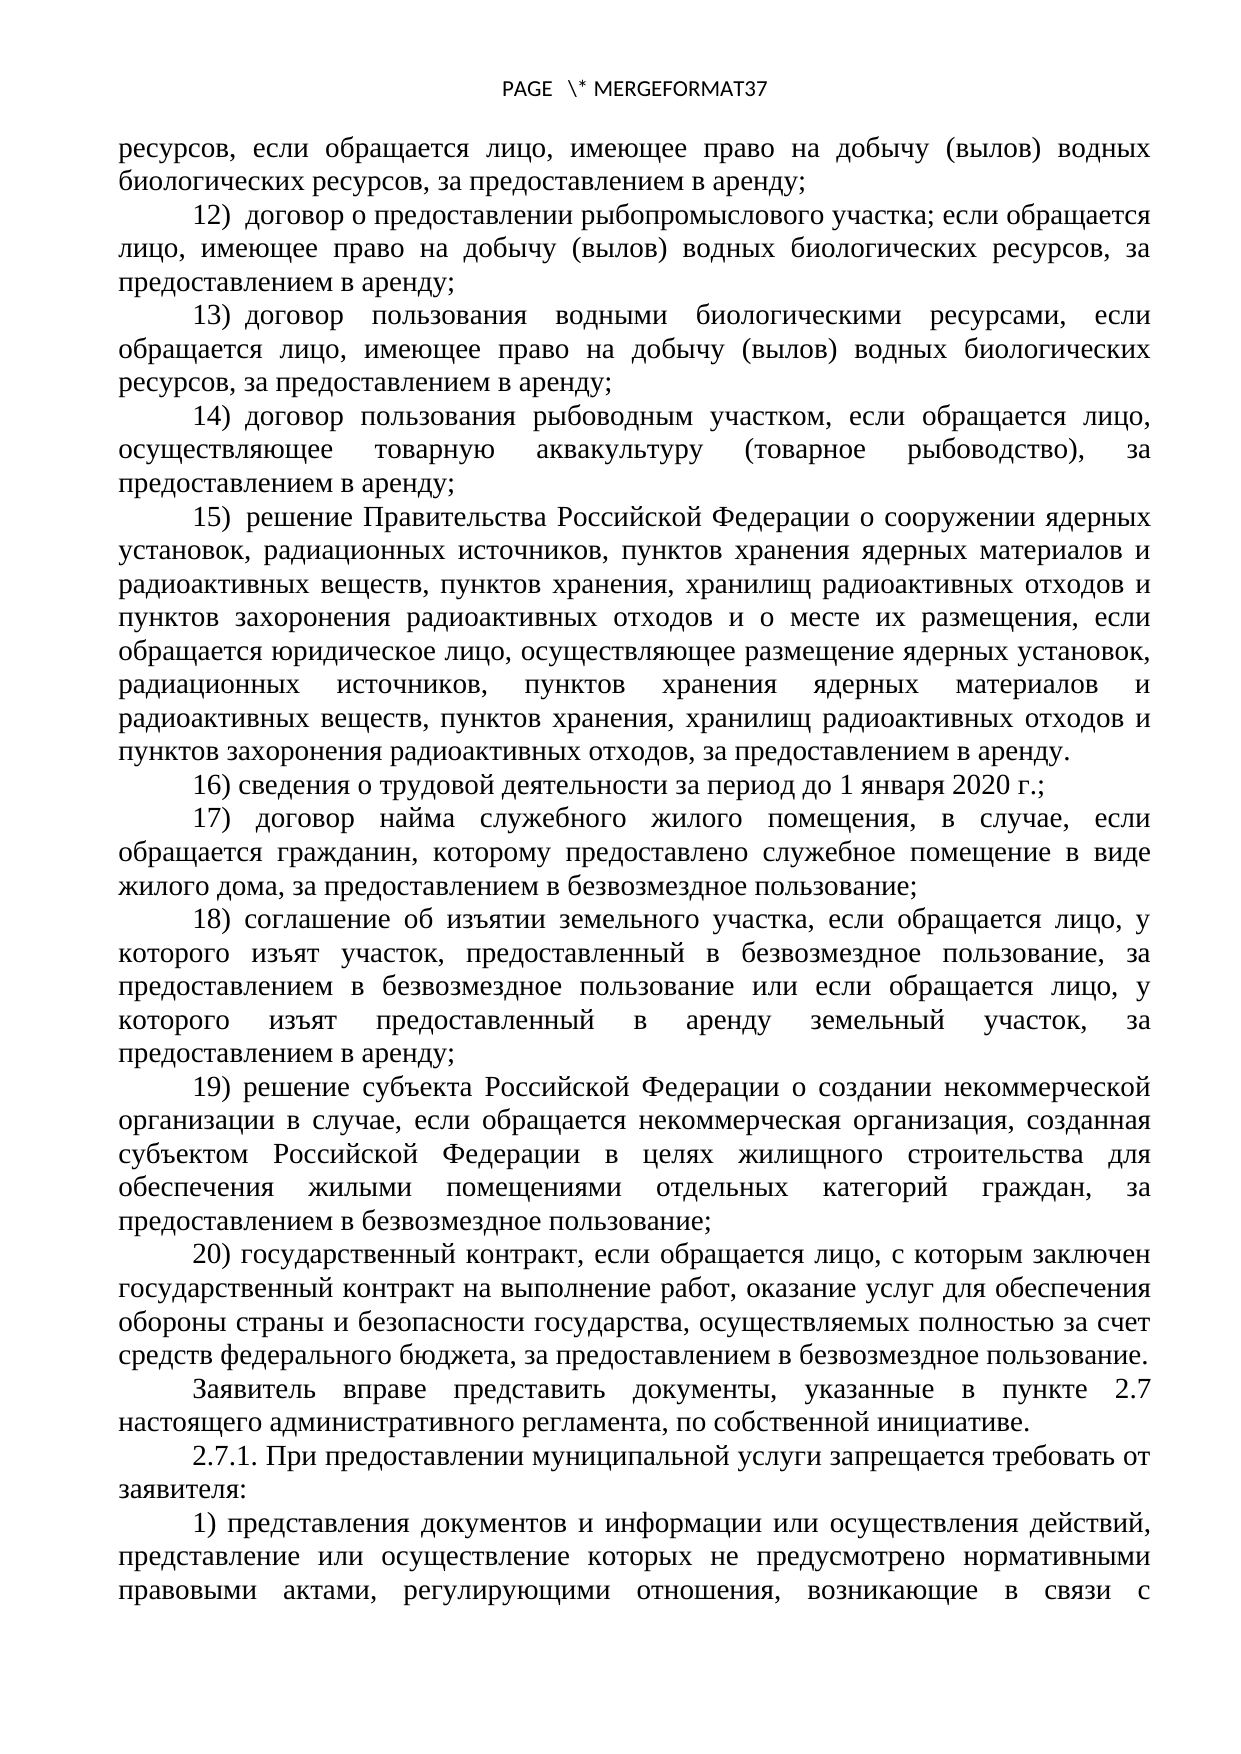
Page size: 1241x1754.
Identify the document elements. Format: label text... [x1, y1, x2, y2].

list договор о предоставлении рыбопромыслового участка; если обращается лицо, имеющее право на добычу (вылов) водных биологических ресурсов, за предоставлением в аренду; [118, 197, 1152, 297]
text 17) договор найма служебного жилого помещения, в случае, если обращается гражданин, которому предоставлено служебное помещение в виде жилого дома, за предоставлением в безвозмездное пользование; [118, 801, 1152, 901]
list договор пользования водными биологическими ресурсами, если обращается лицо, имеющее право на добычу (вылов) водных биологических ресурсов, за предоставлением в аренду; [118, 297, 1152, 398]
text 20) государственный контракт, если обращается лицо, с которым заключен государственный контракт на выполнение работ, оказание услуг для обеспечения обороны страны и безопасности государства, осуществляемых полностью за счет средств федерального бюджета, за предоставлением в безвозмездное пользование. [118, 1237, 1152, 1371]
text 18) соглашение об изъятии земельного участка, если обращается лицо, у которого изъят участок, предоставленный в безвозмездное пользование, за предоставлением в безвозмездное пользование или если обращается лицо, у которого изъят предоставленный в аренду земельный участок, за предоставлением в аренду; [118, 901, 1152, 1069]
text Заявитель вправе представить документы, указанные в пункте 2.7 настоящего административного регламента, по собственной инициативе. [118, 1371, 1152, 1438]
text 19) решение субъекта Российской Федерации о создании некоммерческой организации в случае, если обращается некоммерческая организация, созданная субъектом Российской Федерации в целях жилищного строительства для обеспечения жилыми помещениями отдельных категорий граждан, за предоставлением в безвозмездное пользование; [118, 1069, 1152, 1237]
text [118, 1505, 1152, 1606]
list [118, 130, 1152, 197]
text 16) сведения о трудовой деятельности за период до 1 января 2020 г.; [118, 767, 1152, 801]
text 2.7.1. При предоставлении муниципальной услуги запрещается требовать от заявителя: [118, 1438, 1152, 1505]
list договор пользования рыбоводным участком, если обращается лицо, осуществляющее товарную аквакультуру (товарное рыбоводство), за предоставлением в аренду; [118, 398, 1152, 499]
list решение Правительства Российской Федерации о сооружении ядерных установок, радиационных источников, пунктов хранения ядерных материалов и радиоактивных веществ, пунктов хранения, хранилищ радиоактивных отходов и пунктов захоронения радиоактивных отходов и о месте их размещения, если обращается юридическое лицо, осуществляющее размещение ядерных установок, радиационных источников, пунктов хранения ядерных материалов и радиоактивных веществ, пунктов хранения, хранилищ радиоактивных отходов и пунктов захоронения радиоактивных отходов, за предоставлением в аренду. [118, 499, 1152, 767]
